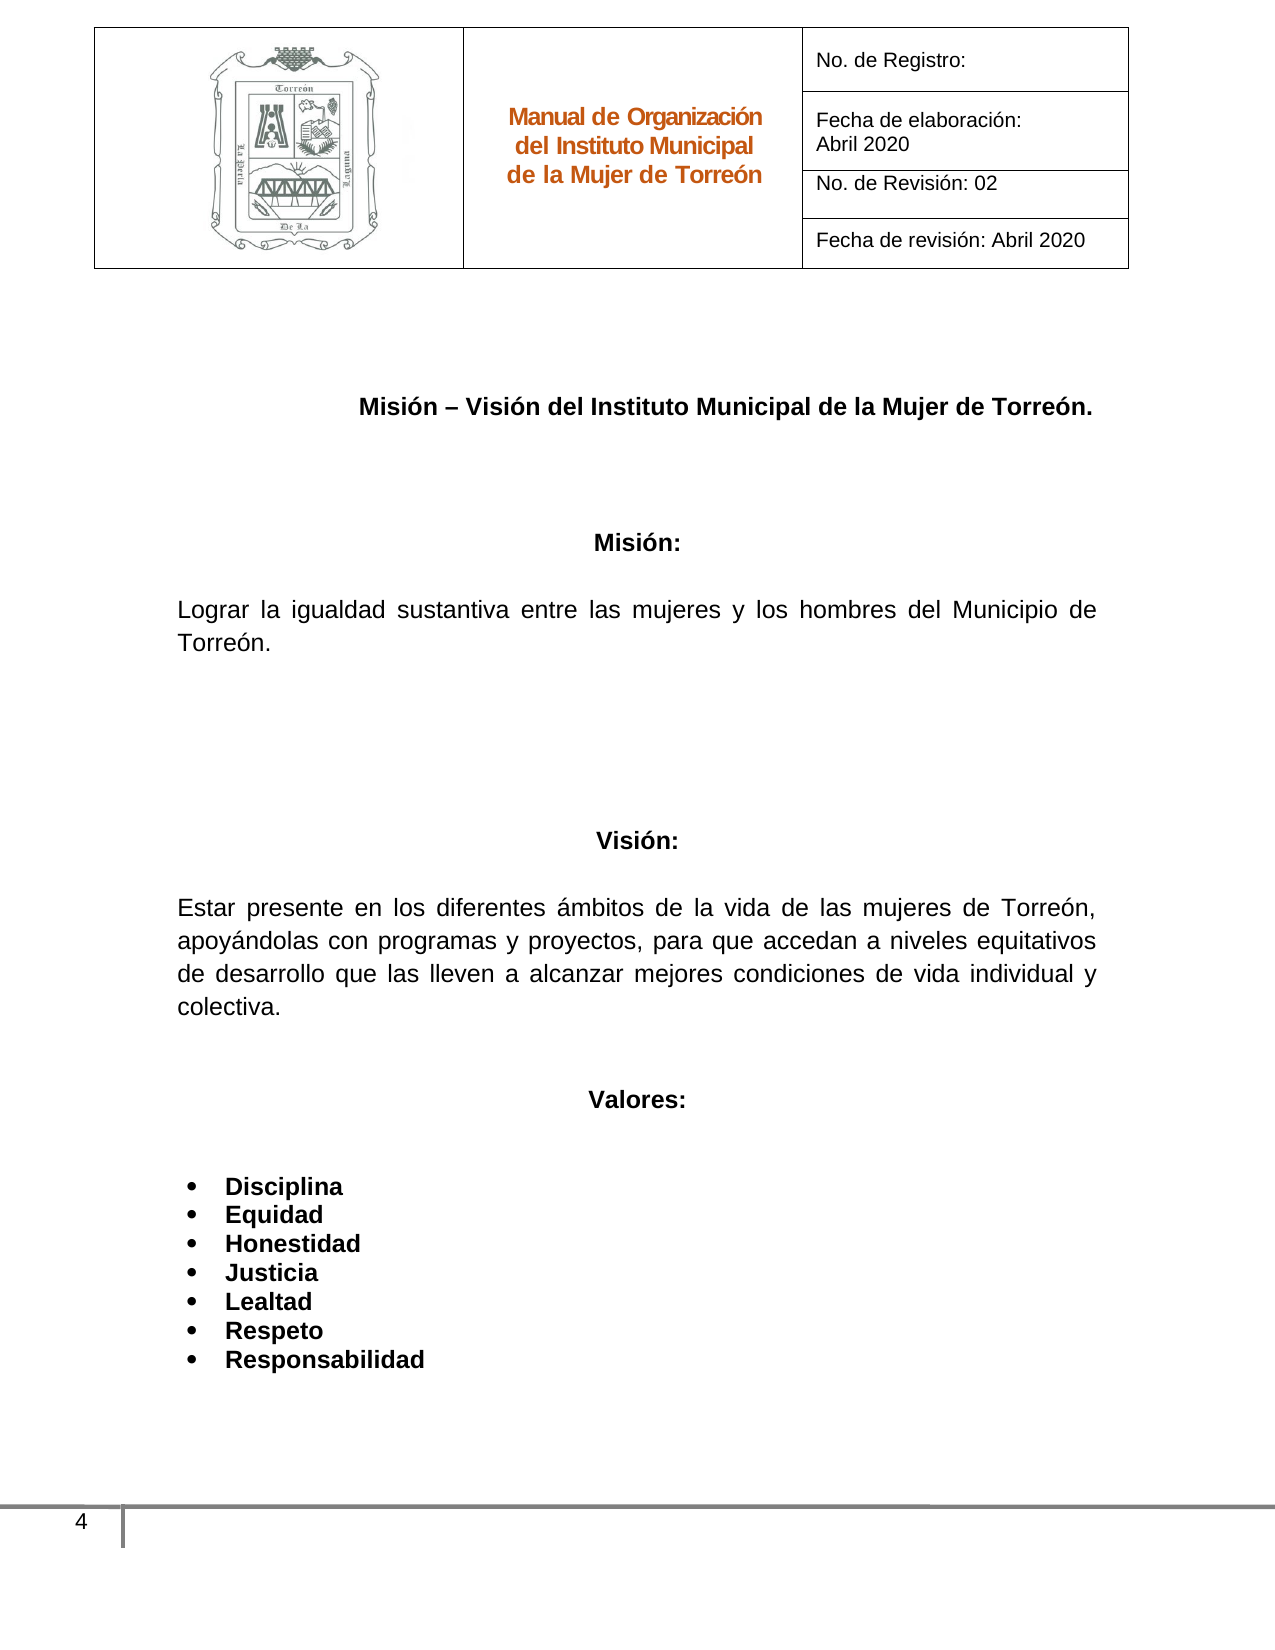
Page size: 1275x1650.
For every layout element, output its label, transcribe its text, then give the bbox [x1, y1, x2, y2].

text Lograr la igualdad sustantiva entre las mujeres y los hombres del Municipio de Torreón. [177, 595, 1098, 657]
text Misión: [175, 528, 1100, 557]
text Estar presente en los diferentes ámbitos de la vida de las mujeres de Torreón, apoyándolas con programas y proyectos, para que accedan a niveles equitativos de desarrollo que las lleven a alcanzar mejores condiciones de vida individual y colectiva. [177, 893, 1098, 1021]
subtitle Misión – Visión del Instituto Municipal de la Mujer de Torreón. [359, 392, 1258, 420]
subtitle Equidad [187, 1201, 1100, 1229]
subtitle Responsabilidad [187, 1345, 1100, 1374]
subtitle Valores: [175, 1085, 1100, 1114]
picture [174, 28, 415, 268]
subtitle Disciplina [187, 1172, 1100, 1201]
subtitle Justicia [187, 1258, 1100, 1287]
subtitle Respeto [187, 1316, 1100, 1345]
subtitle Visión: [175, 826, 1100, 855]
subtitle Lealtad [187, 1287, 1100, 1316]
subtitle Honestidad [187, 1229, 1100, 1258]
